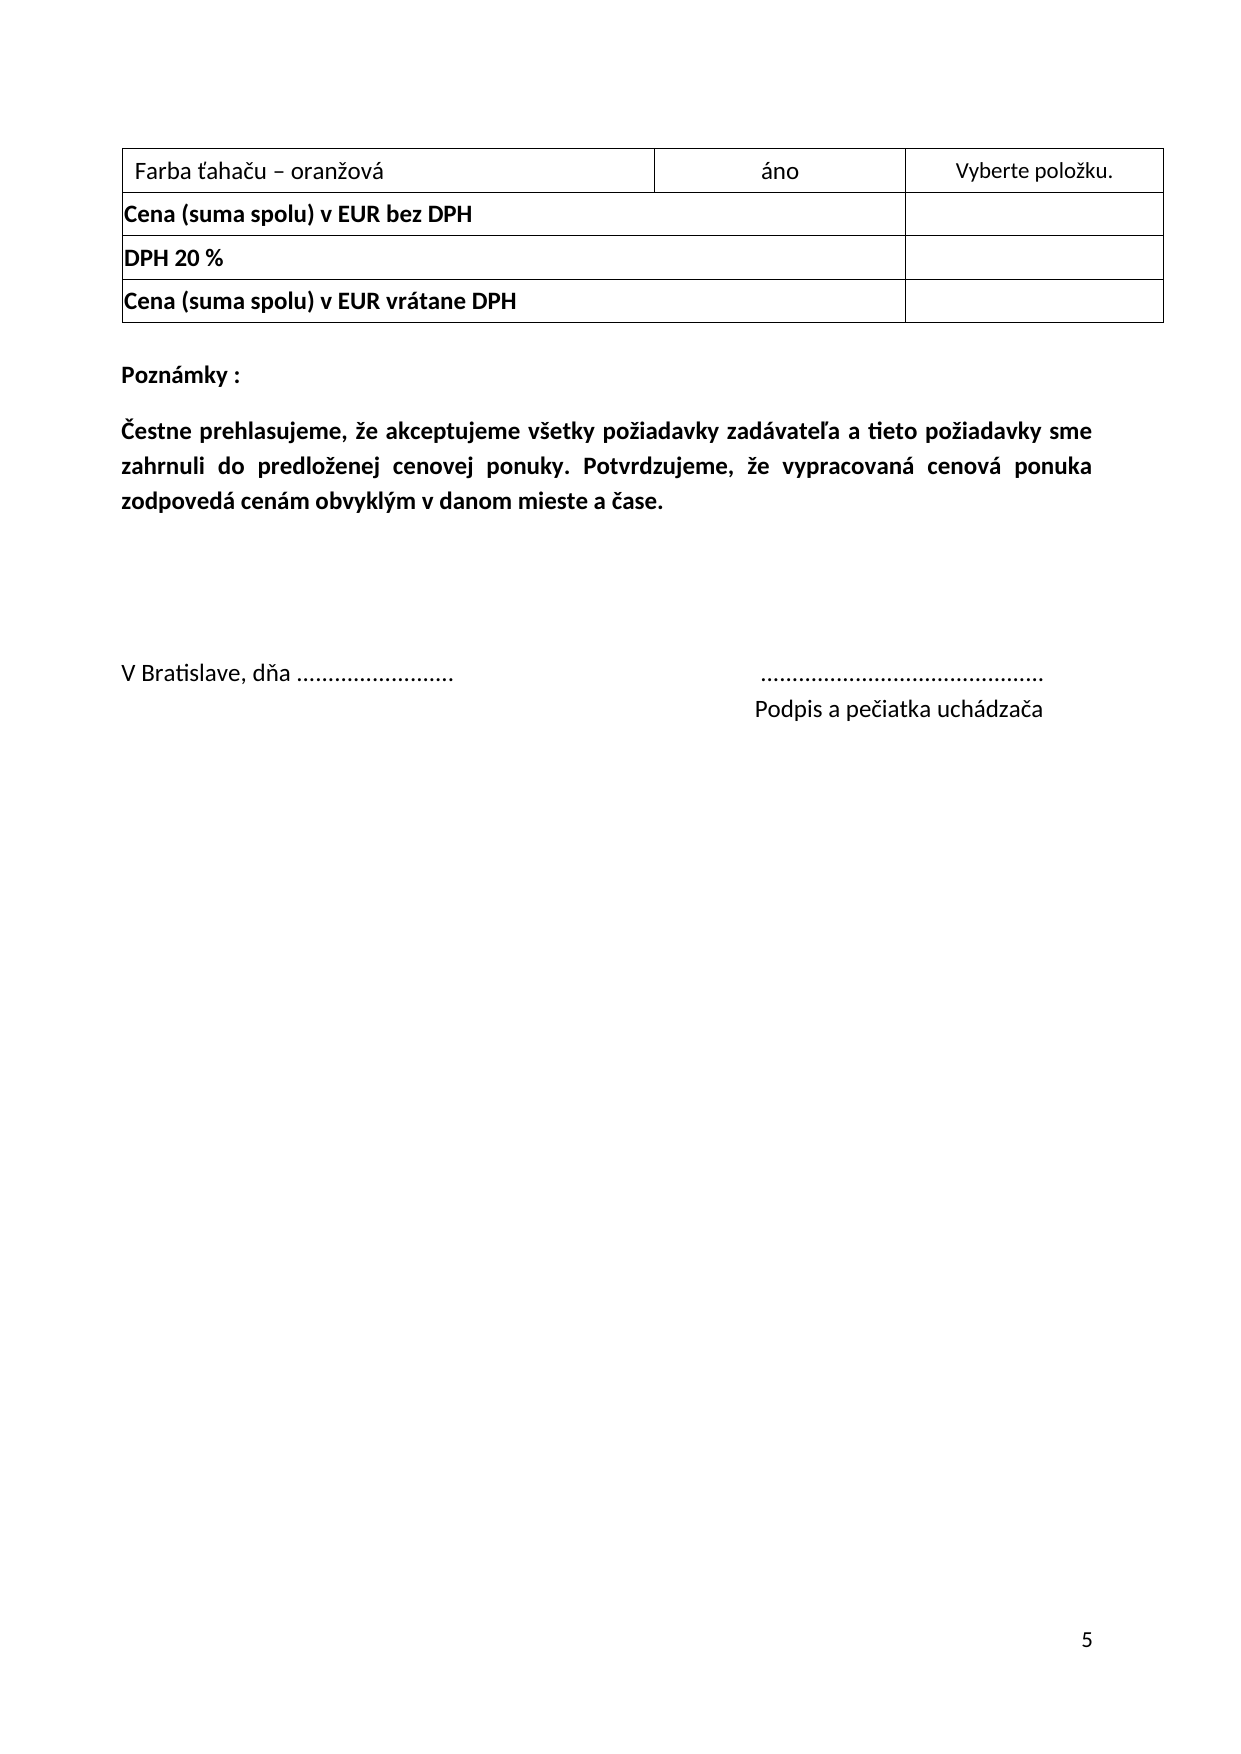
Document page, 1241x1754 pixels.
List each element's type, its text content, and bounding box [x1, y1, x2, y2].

text Podpis a pečiatka uchádzača [754, 693, 1194, 723]
table_cell [906, 280, 1163, 322]
table_cell [906, 193, 1163, 235]
table_cell Cena (suma spolu) v EUR vrátane DPH [123, 280, 905, 322]
text Čestne prehlasujeme, že akceptujeme všetky požiadavky zadávateľa a tieto požiadavky sme zahrnuli do predloženej cenovej ponuky. Potvrdzujeme, že vypracovaná cenová ponuka zodpovedá cenám obvyklým v danom mieste a čase. [121, 415, 1094, 515]
table_cell [906, 236, 1163, 278]
text Poznámky : [121, 359, 1194, 389]
text V Bratislave, dňa ......................... ............................................. [121, 657, 1194, 688]
table_cell Cena (suma spolu) v EUR bez DPH [123, 193, 905, 235]
table_cell Farba ťahaču – oranžová [123, 149, 654, 192]
table_cell DPH 20 % [123, 236, 905, 278]
table_cell áno [655, 149, 905, 192]
